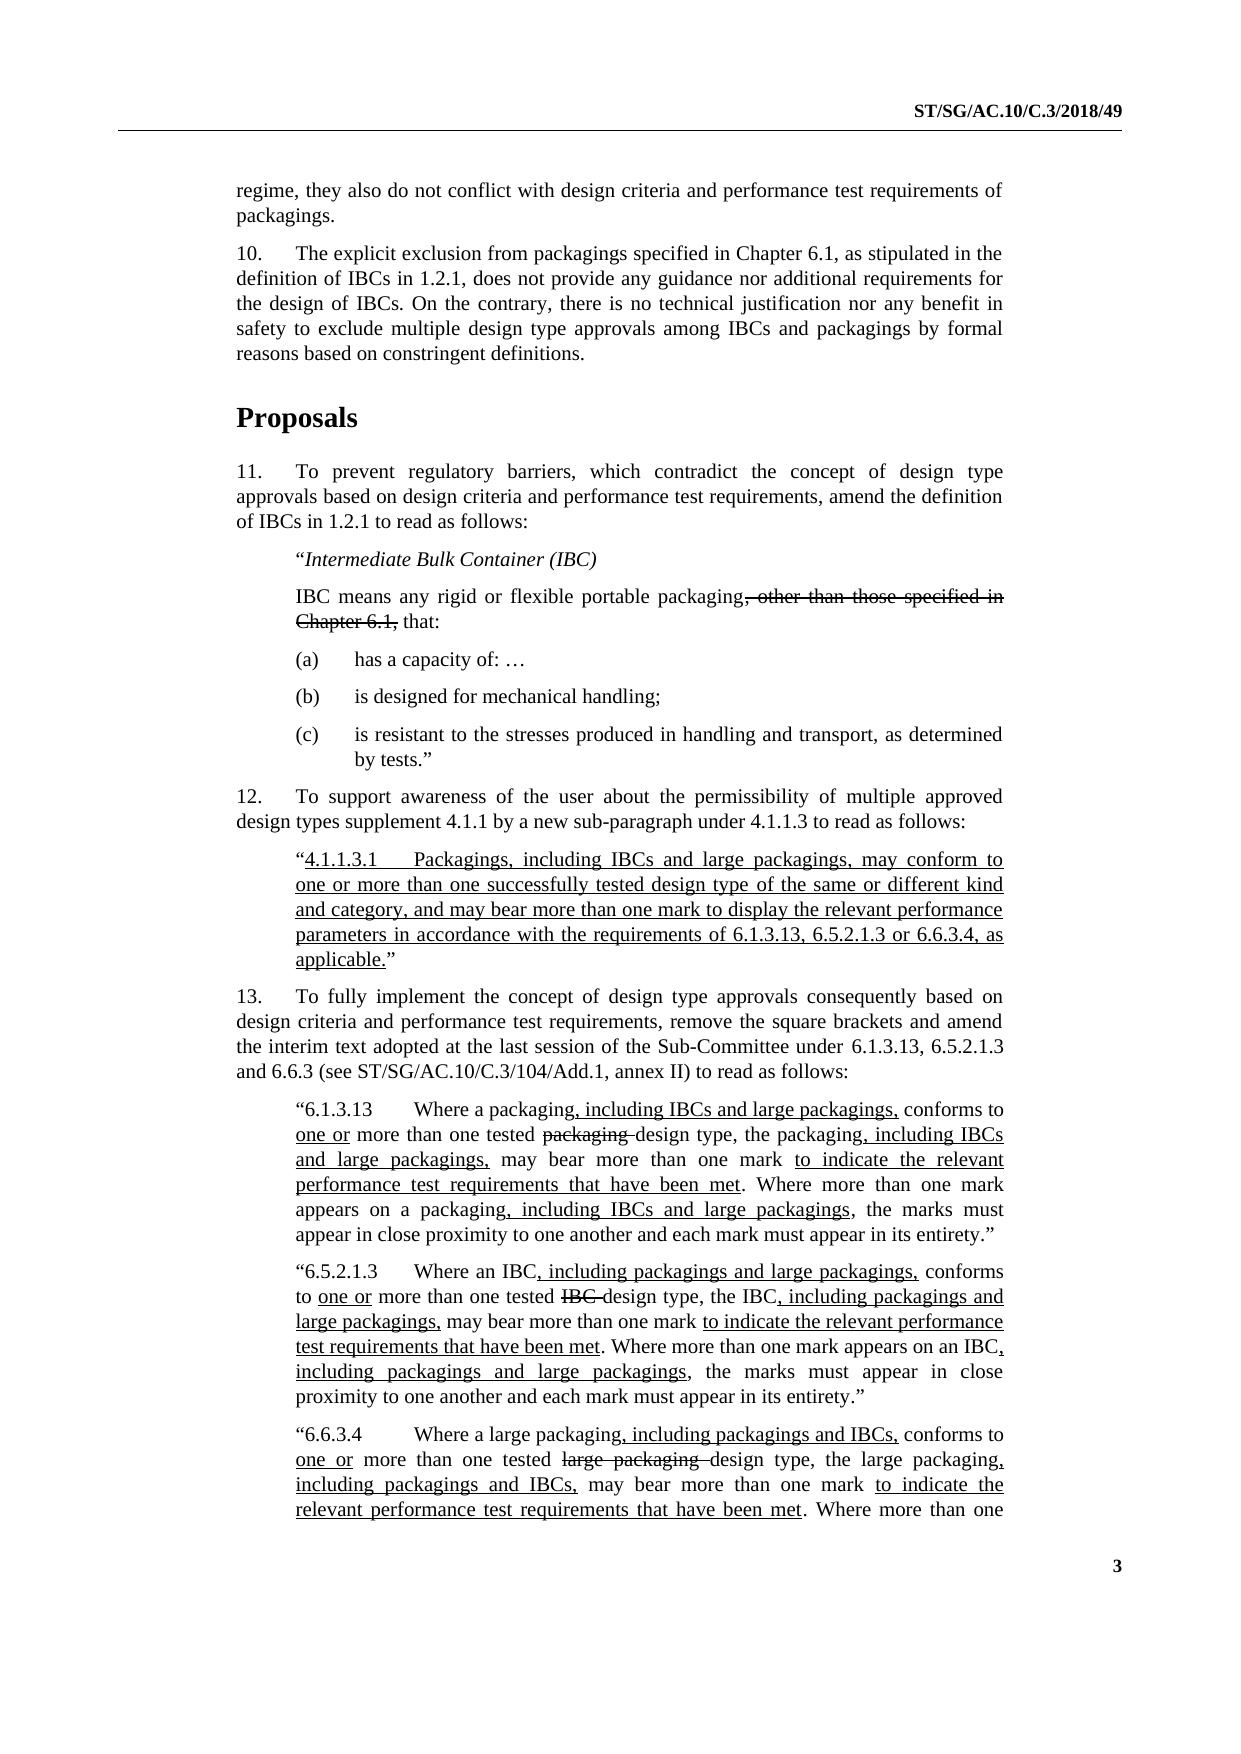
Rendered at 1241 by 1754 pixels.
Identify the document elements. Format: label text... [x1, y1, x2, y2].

text “Intermediate Bulk Container (IBC) [295, 546, 1004, 571]
list To support awareness of the user about the permissibility of multiple approved design types supplement 4.1.1 by a new sub-paragraph under 4.1.1.3 to read as follows: [236, 783, 1004, 833]
list has a capacity of: … [295, 646, 1004, 671]
list The explicit exclusion from packagings specified in Chapter 6.1, as stipulated in the definition of IBCs in 1.2.1, does not provide any guidance nor additional requirements for the design of IBCs. On the contrary, there is no technical justification nor any benefit in safety to exclude multiple design type approvals among IBCs and packagings by formal reasons based on constringent definitions. [236, 240, 1004, 365]
text Proposals [118, 402, 1004, 433]
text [295, 1421, 1004, 1521]
text IBC means any rigid or flexible portable packaging, other than those specified in Chapter 6.1, that: [295, 583, 1004, 633]
text “6.1.3.13 Where a packaging, including IBCs and large packagings, conforms to one or more than one tested packaging design type, the packaging, including IBCs and large packagings, may bear more than one mark to indicate the relevant performance test requirements that have been met. Where more than one mark appears on a packaging, including IBCs and large packagings, the marks must appear in close proximity to one another and each mark must appear in its entirety.” [295, 1096, 1004, 1246]
list is resistant to the stresses produced in handling and transport, as determined by tests.” [295, 721, 1004, 771]
text “4.1.1.3.1 Packagings, including IBCs and large packagings, may conform to one or more than one successfully tested design type of the same or different kind and category, and may bear more than one mark to display the relevant performance parameters in accordance with the requirements of 6.1.3.13, 6.5.2.1.3 or 6.6.3.4, as applicable.” [295, 894, 1004, 943]
list To prevent regulatory barriers, which contradict the concept of design type approvals based on design criteria and performance test requirements, amend the definition of IBCs in 1.2.1 to read as follows: [236, 458, 1004, 533]
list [236, 177, 1004, 227]
list is designed for mechanical handling; [295, 683, 1004, 708]
text “4.1.1.3.1 Packagings, including IBCs and large packagings, may conform to one or more than one successfully tested design type of the same or different kind and category, and may bear more than one mark to display the relevant performance parameters in accordance with the requirements of 6.1.3.13, 6.5.2.1.3 or 6.6.3.4, as applicable.” [295, 846, 1004, 893]
text “6.5.2.1.3 Where an IBC, including packagings and large packagings, conforms to one or more than one tested IBC design type, the IBC, including packagings and large packagings, may bear more than one mark to indicate the relevant performance test requirements that have been met. Where more than one mark appears on an IBC, including packagings and large packagings, the marks must appear in close proximity to one another and each mark must appear in its entirety.” [295, 1258, 1004, 1408]
list To fully implement the concept of design type approvals consequently based on design criteria and performance test requirements, remove the square brackets and amend the interim text adopted at the last session of the Sub-Committee under 6.1.3.13, 6.5.2.1.3 and 6.6.3 (see ST/SG/AC.10/C.3/104/Add.1, annex II) to read as follows: [236, 983, 1004, 1083]
